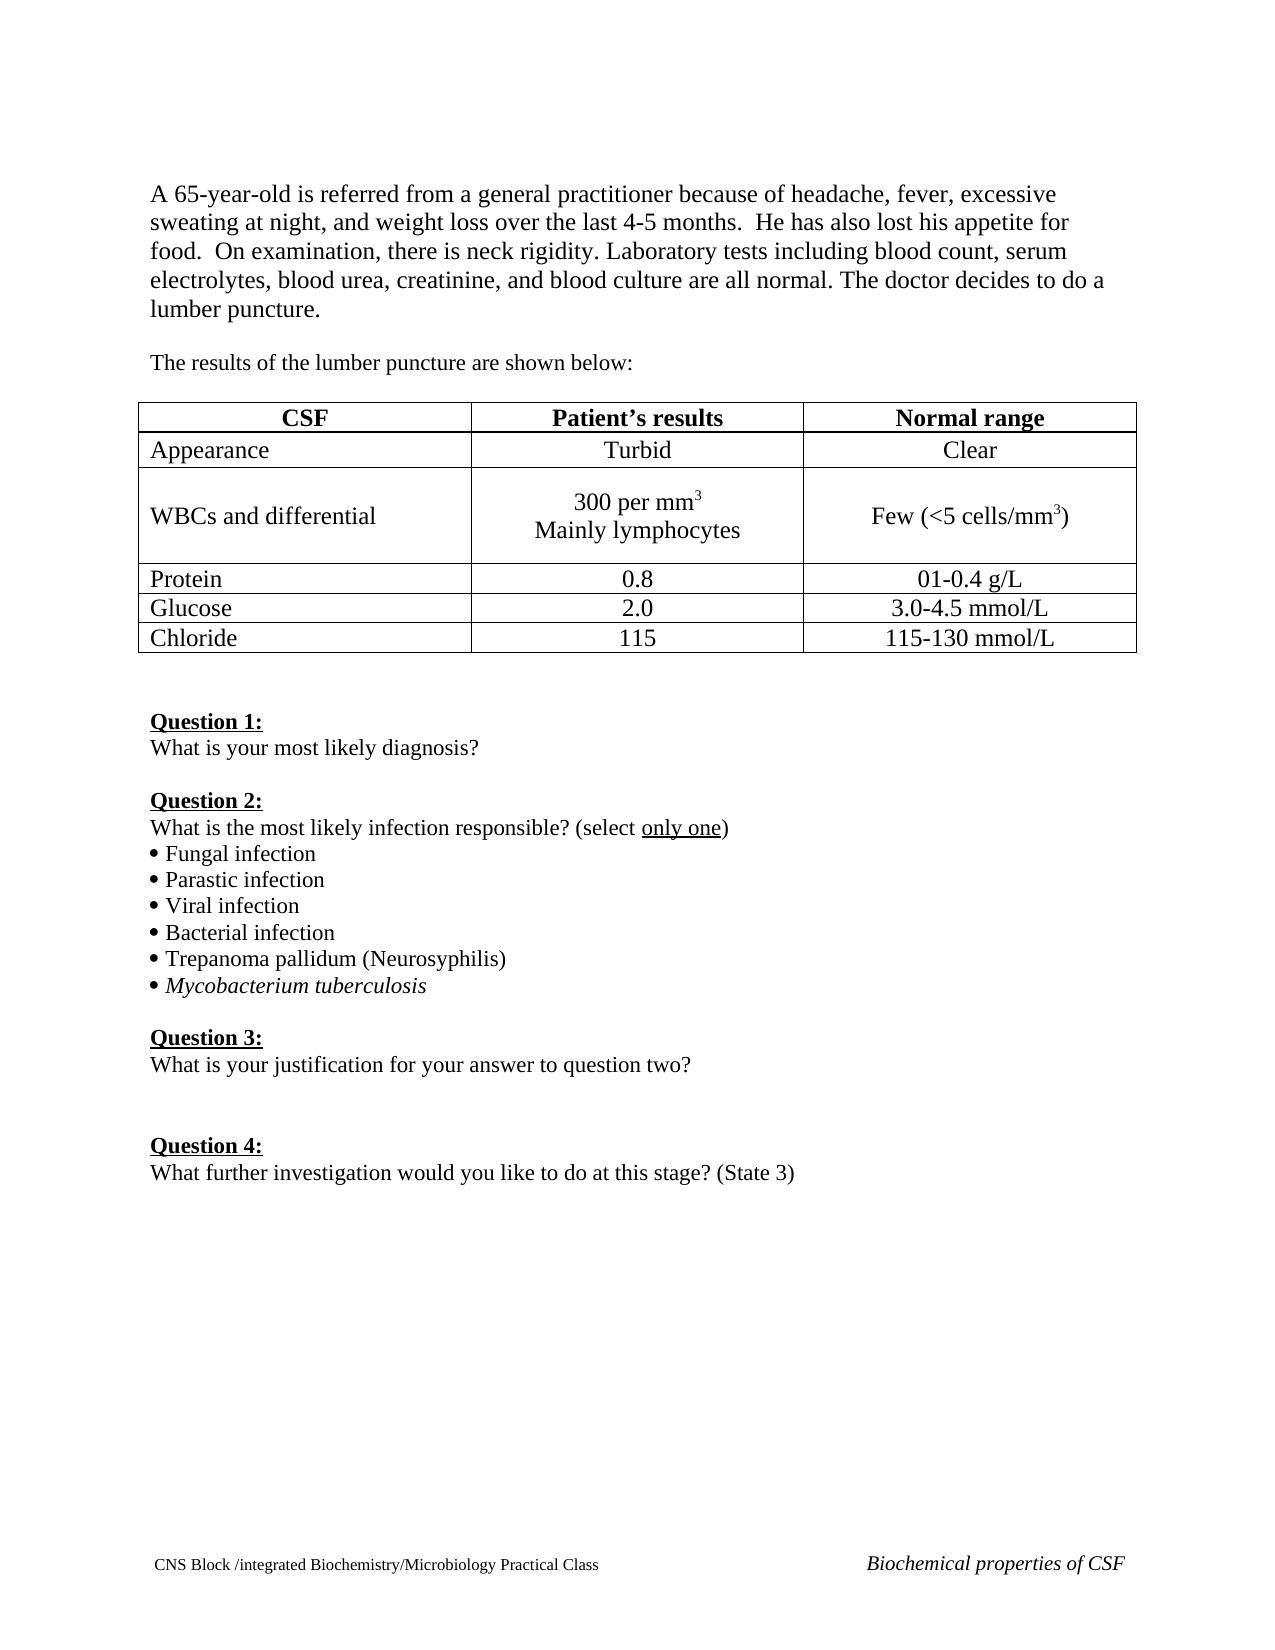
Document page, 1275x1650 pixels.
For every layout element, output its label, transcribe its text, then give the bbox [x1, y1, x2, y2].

text Question 4: [150, 1132, 1125, 1158]
table_header CSF [139, 403, 471, 431]
text What is your most likely diagnosis? [150, 734, 1125, 761]
text What further investigation would you like to do at this stage? (State 3) [150, 1158, 1125, 1185]
text Bacterial infection [150, 919, 1125, 945]
text Fungal infection [150, 840, 1125, 866]
table_cell 115-130 mmol/L [804, 623, 1136, 652]
table_cell 2.0 [472, 594, 803, 622]
text Question 2: [150, 787, 1125, 813]
text Parastic infection [150, 866, 1125, 893]
text The results of the lumber puncture are shown below: [150, 349, 1125, 375]
table_cell Clear [804, 433, 1136, 467]
text Mycobacterium tuberculosis [150, 972, 1125, 998]
table_cell Appearance [139, 433, 471, 467]
text What is your justification for your answer to question two? [150, 1051, 1125, 1106]
table_header Patient’s results [472, 403, 803, 431]
table_cell 3.0-4.5 mmol/L [804, 594, 1136, 622]
table_cell Protein [139, 564, 471, 592]
table_cell Glucose [139, 594, 471, 622]
text What is the most likely infection responsible? (select only one) [150, 813, 1125, 840]
table_cell Few (<5 cells/mm3) [804, 468, 1136, 563]
table_cell 0.8 [472, 564, 803, 592]
table_cell Turbid [472, 433, 803, 467]
text A 65-year-old is referred from a general practitioner because of headache, fever, excessive sweating at night, and weight loss over the last 4-5 months. He has also lost his appetite for food. On examination, there is neck rigidity. Laboratory tests including blood count, serum electrolytes, blood urea, creatinine, and blood culture are all normal. The doctor decides to do a lumber puncture. [150, 179, 1125, 322]
table_cell 300 per mm3 Mainly lymphocytes [472, 468, 803, 563]
table_cell 01-0.4 g/L [804, 564, 1136, 592]
text Question 3: [150, 1024, 1125, 1051]
table_header Normal range [804, 403, 1136, 431]
text Trepanoma pallidum (Neurosyphilis) [150, 945, 1125, 972]
text Question 1: [150, 708, 1125, 734]
text Viral infection [150, 893, 1125, 919]
table_cell Chloride [139, 623, 471, 652]
table_cell 115 [472, 623, 803, 652]
table_cell WBCs and differential [139, 468, 471, 563]
